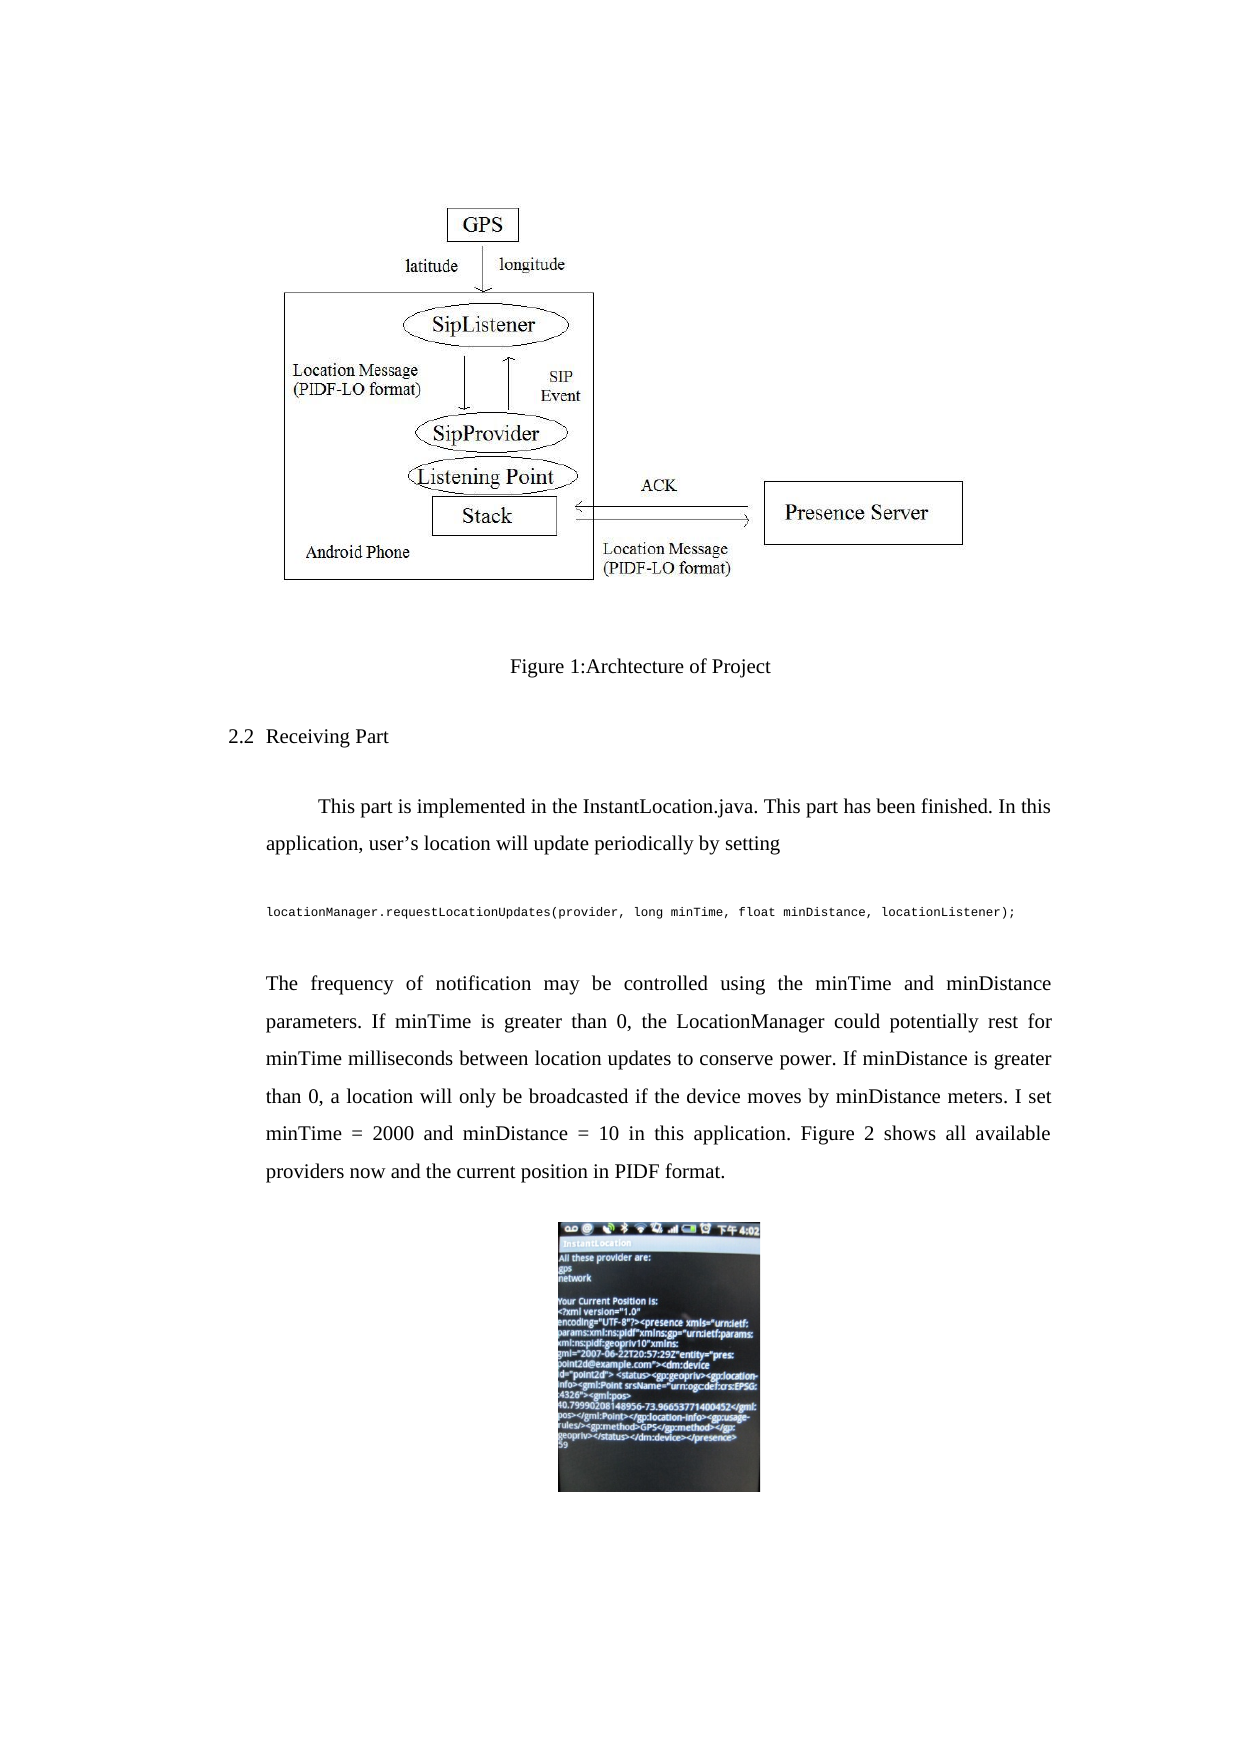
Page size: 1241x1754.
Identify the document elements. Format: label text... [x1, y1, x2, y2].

list locationManager.requestLocationUpdates(provider, long minTime, float minDistance, locationListener); [266, 894, 1053, 932]
list The frequency of notification may be controlled using the minTime and minDistance parameters. If minTime is greater than 0, the LocationManager could potentially rest for minTime milliseconds between location updates to conserve power. If minDistance is greater than 0, a location will only be broadcasted if the device moves by minDistance meters. I set minTime = 2000 and minDistance = 10 in this application. Figure 2 shows all available providers now and the current position in PIDF format. [266, 964, 1053, 1189]
picture [558, 1222, 761, 1492]
list Figure 1:Archtecture of Project [228, 647, 1053, 684]
list This part is implemented in the InstantLocation.java. This part has been finished. In this application, user’s location will update periodically by setting [266, 787, 1053, 862]
picture [228, 164, 1032, 608]
list Receiving Part [228, 717, 1053, 754]
